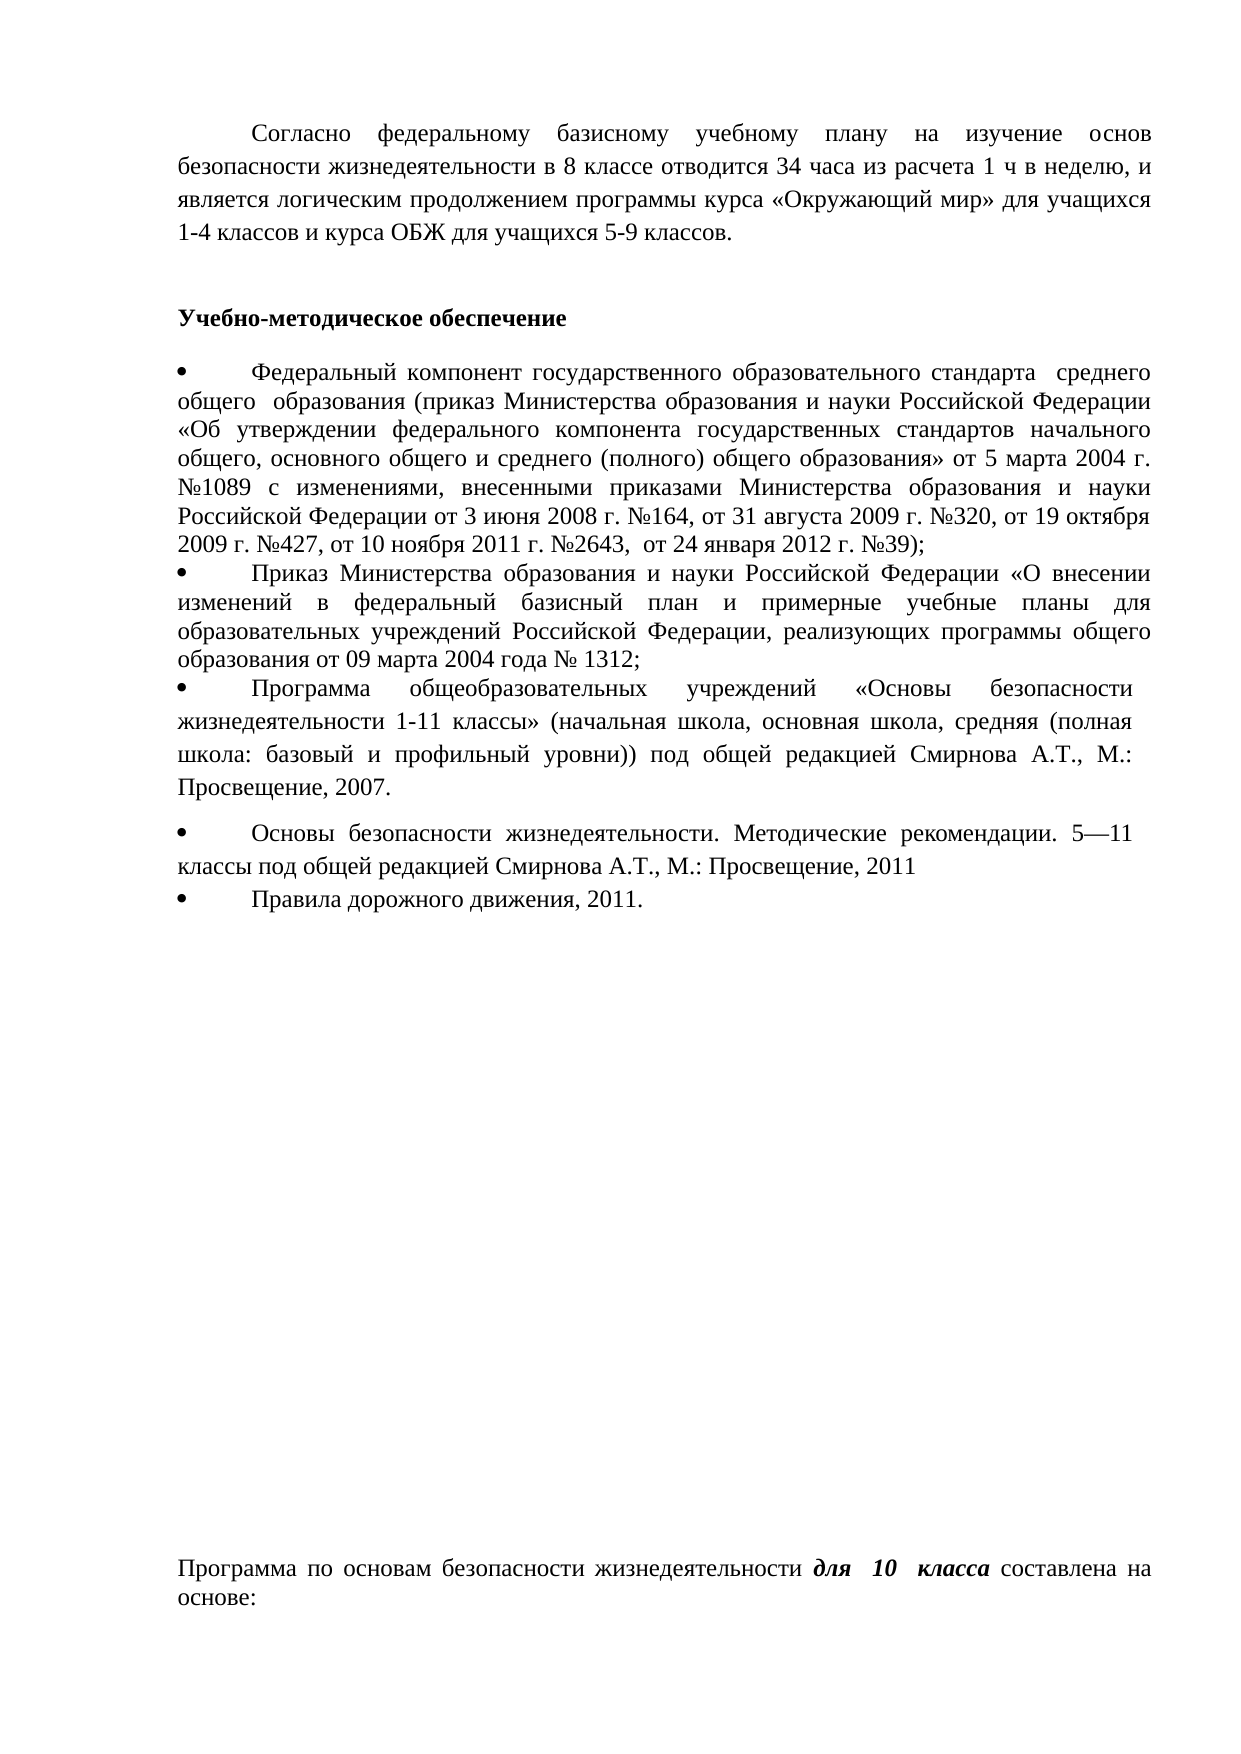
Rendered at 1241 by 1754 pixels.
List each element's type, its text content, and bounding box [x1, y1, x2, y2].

text Согласно федеральному базисному учебному плану на изучение основ безопасности жизнедеятельности в 8 классе отводится 34 часа из расчета 1 ч в неделю, и является логическим продолжением программы курса «Окружающий мир» для учащихся 1-4 классов и курса ОБЖ для учащихся 5-9 классов. [177, 118, 1152, 246]
text Учебно-методическое обеспечение [177, 303, 1152, 332]
list Программа общеобразовательных учреждений «Основы безопасности жизнедеятельности 1-11 классы» (начальная школа, основная школа, средняя (полная школа: базовый и профильный уровни)) под общей редакцией Смирнова А.Т., М.: Просвещение, 2007. [177, 673, 1133, 801]
list Приказ Министерства образования и науки Российской Федерации «О внесении изменений в федеральный базисный план и примерные учебные планы для образовательных учреждений Российской Федерации, реализующих программы общего образования от 09 марта 2004 года № 1312; [177, 558, 1152, 673]
list Федеральный компонент государственного образовательного стандарта среднего общего образования (приказ Министерства образования и науки Российской Федерации «Об утверждении федерального компонента государственных стандартов начального общего, основного общего и среднего (полного) общего образования» от 5 марта . №1089 с изменениями, внесенными приказами Министерства образования и науки Российской Федерации от 3 июня 2008 г. №164, от 31 августа 2009 г. №320, от 19 октября 2009 г. №427, от 10 ноября 2011 г. №2643, от 24 января 2012 г. №39); [177, 357, 1152, 558]
text Программа по основам безопасности жизнедеятельности для 10 класса составлена на основе: [177, 1553, 1152, 1611]
list Основы безопасности жизнедеятельности. Методические рекомендации. 5—11 классы под общей редакцией Смирнова А.Т., М.: Просвещение, 2011 [177, 818, 1133, 880]
list Правила дорожного движения, 2011. [177, 884, 1152, 913]
